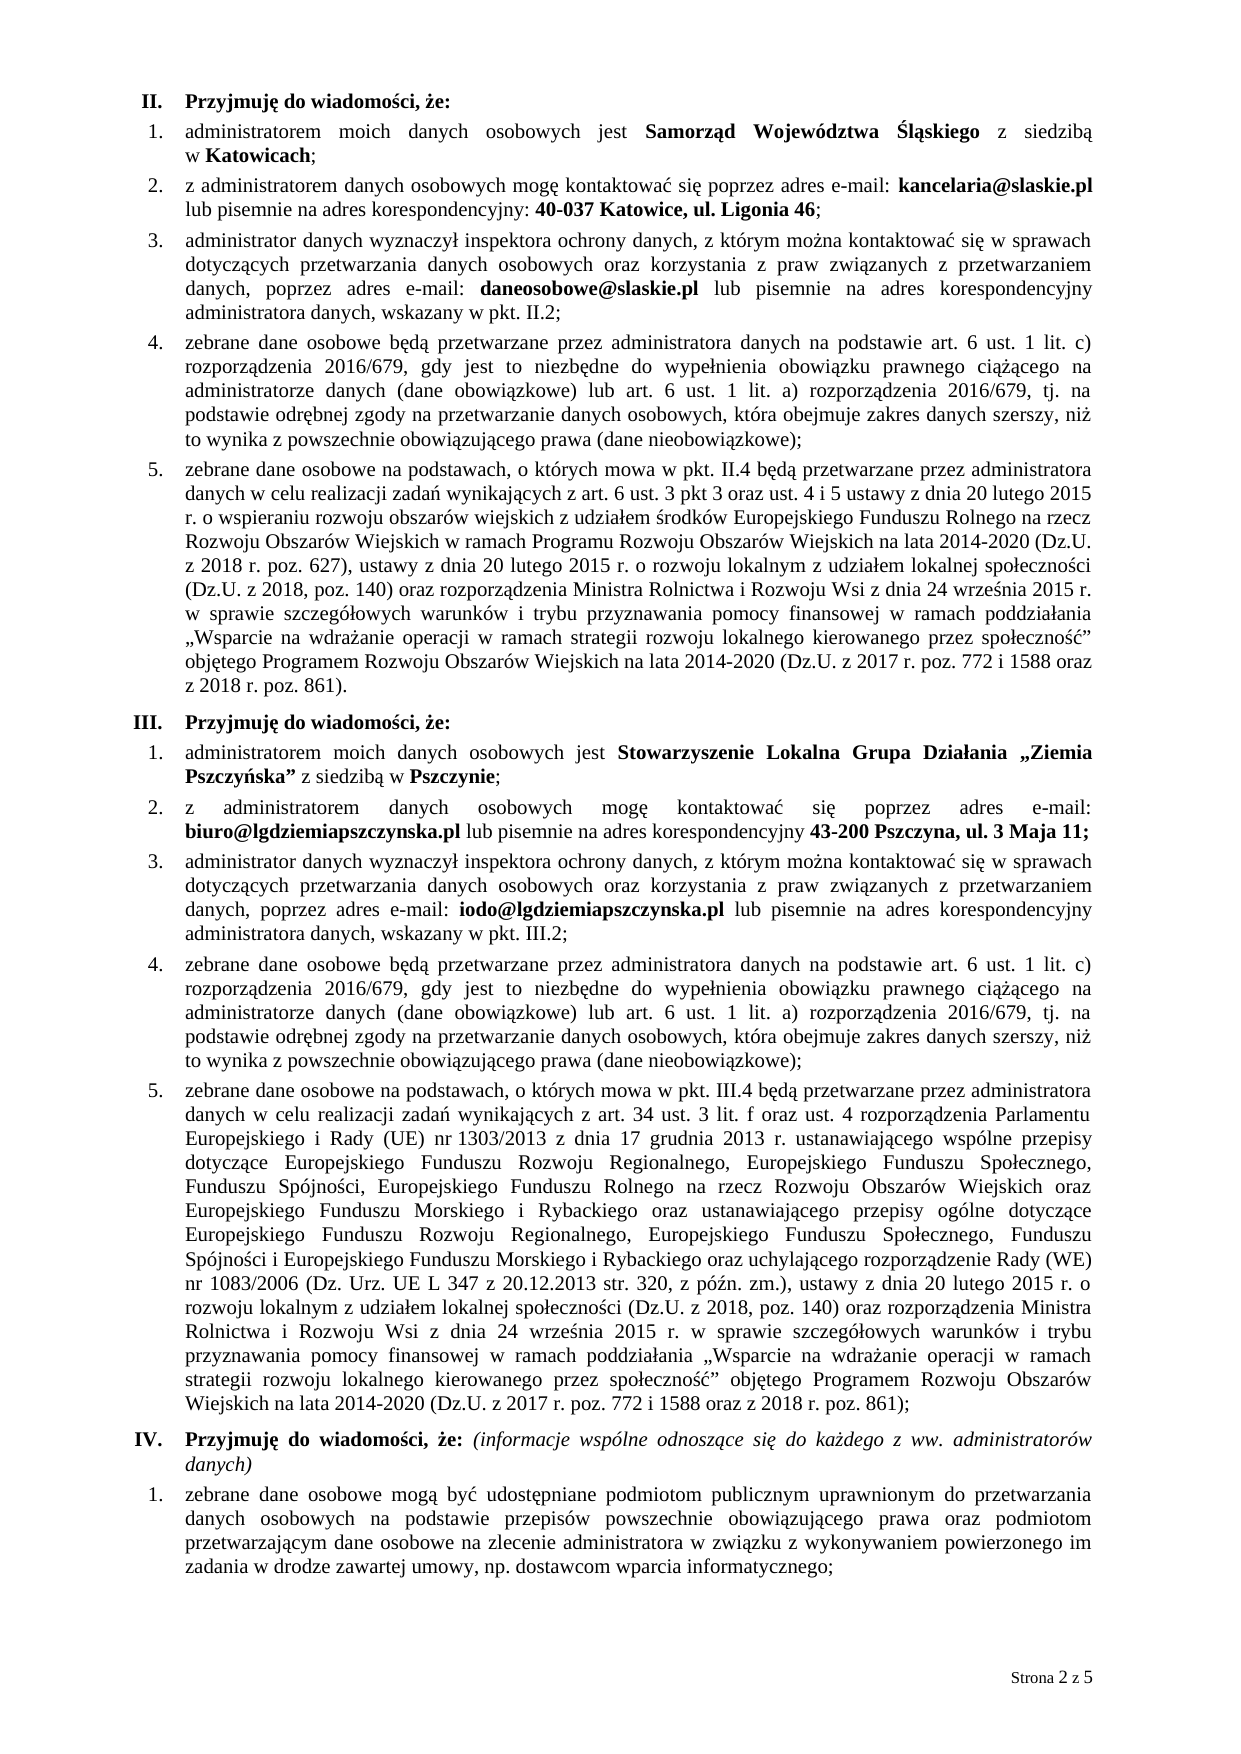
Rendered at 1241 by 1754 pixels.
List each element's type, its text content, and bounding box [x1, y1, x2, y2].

list zebrane dane osobowe będą przetwarzane przez administratora danych na podstawie art. 6 ust. 1 lit. c) rozporządzenia 2016/679, gdy jest to niezbędne do wypełnienia obowiązku prawnego ciążącego na administratorze danych (dane obowiązkowe) lub art. 6 ust. 1 lit. a) rozporządzenia 2016/679, tj. na podstawie odrębnej zgody na przetwarzanie danych osobowych, która obejmuje zakres danych szerszy, niż to wynika z powszechnie obowiązującego prawa (dane nieobowiązkowe); [148, 330, 1093, 451]
list Przyjmuję do wiadomości, że: (informacje wspólne odnoszące się do każdego z ww. administratorów danych) [162, 1427, 1093, 1476]
list zebrane dane osobowe na podstawach, o których mowa w pkt. II.4 będą przetwarzane przez administratora danych w celu realizacji zadań wynikających z art. 6 ust. 3 pkt 3 oraz ust. 4 i 5 ustawy z dnia 20 lutego 2015 r. o wspieraniu rozwoju obszarów wiejskich z udziałem środków Europejskiego Funduszu Rolnego na rzecz Rozwoju Obszarów Wiejskich w ramach Programu Rozwoju Obszarów Wiejskich na lata 2014-2020 (Dz.U. z 2018 r. poz. 627), ustawy z dnia 20 lutego 2015 r. o rozwoju lokalnym z udziałem lokalnej społeczności (Dz.U. z 2018, poz. 140) oraz rozporządzenia Ministra Rolnictwa i Rozwoju Wsi z dnia 24 września 2015 r. w sprawie szczegółowych warunków i trybu przyznawania pomocy finansowej w ramach poddziałania „Wsparcie na wdrażanie operacji w ramach strategii rozwoju lokalnego kierowanego przez społeczność” objętego Programem Rozwoju Obszarów Wiejskich na lata 2014-2020 (Dz.U. z 2017 r. poz. 772 i 1588 oraz z 2018 r. poz. 861). [148, 457, 1093, 697]
list z administratorem danych osobowych mogę kontaktować się poprzez adres e-mail: kancelaria@slaskie.pl lub pisemnie na adres korespondencyjny: 40-037 Katowice, ul. Ligonia 46; [148, 173, 1093, 221]
list Przyjmuję do wiadomości, że: [162, 710, 1093, 734]
list z administratorem danych osobowych mogę kontaktować się poprzez adres e-mail: biuro@lgdziemiapszczynska.pl lub pisemnie na adres korespondencyjny 43-200 Pszczyna, ul. 3 Maja 11; [148, 794, 1093, 843]
list administratorem moich danych osobowych jest Samorząd Województwa Śląskiego z siedzibą w Katowicach; [148, 119, 1093, 167]
list zebrane dane osobowe mogą być udostępniane podmiotom publicznym uprawnionym do przetwarzania danych osobowych na podstawie przepisów powszechnie obowiązującego prawa oraz podmiotom przetwarzającym dane osobowe na zlecenie administratora w związku z wykonywaniem powierzonego im zadania w drodze zawartej umowy, np. dostawcom wparcia informatycznego; [148, 1482, 1093, 1578]
list administrator danych wyznaczył inspektora ochrony danych, z którym można kontaktować się w sprawach dotyczących przetwarzania danych osobowych oraz korzystania z praw związanych z przetwarzaniem danych, poprzez adres e-mail: iodo@lgdziemiapszczynska.pl lub pisemnie na adres korespondencyjny administratora danych, wskazany w pkt. III.2; [148, 849, 1093, 945]
list Przyjmuję do wiadomości, że: [162, 89, 1093, 113]
list zebrane dane osobowe na podstawach, o których mowa w pkt. III.4 będą przetwarzane przez administratora danych w celu realizacji zadań wynikających z art. 34 ust. 3 lit. f oraz ust. 4 rozporządzenia Parlamentu Europejskiego i Rady (UE) nr 1303/2013 z dnia 17 grudnia 2013 r. ustanawiającego wspólne przepisy dotyczące Europejskiego Funduszu Rozwoju Regionalnego, Europejskiego Funduszu Społecznego, Funduszu Spójności, Europejskiego Funduszu Rolnego na rzecz Rozwoju Obszarów Wiejskich oraz Europejskiego Funduszu Morskiego i Rybackiego oraz ustanawiającego przepisy ogólne dotyczące Europejskiego Funduszu Rozwoju Regionalnego, Europejskiego Funduszu Społecznego, Funduszu Spójności i Europejskiego Funduszu Morskiego i Rybackiego oraz uchylającego rozporządzenie Rady (WE) nr 1083/2006 (Dz. Urz. UE L 347 z 20.12.2013 str. 320, z późn. zm.), ustawy z dnia 20 lutego 2015 r. o rozwoju lokalnym z udziałem lokalnej społeczności (Dz.U. z 2018, poz. 140) oraz rozporządzenia Ministra Rolnictwa i Rozwoju Wsi z dnia 24 września 2015 r. w sprawie szczegółowych warunków i trybu przyznawania pomocy finansowej w ramach poddziałania „Wsparcie na wdrażanie operacji w ramach strategii rozwoju lokalnego kierowanego przez społeczność” objętego Programem Rozwoju Obszarów Wiejskich na lata 2014-2020 (Dz.U. z 2017 r. poz. 772 i 1588 oraz z 2018 r. poz. 861); [148, 1078, 1093, 1415]
list zebrane dane osobowe będą przetwarzane przez administratora danych na podstawie art. 6 ust. 1 lit. c) rozporządzenia 2016/679, gdy jest to niezbędne do wypełnienia obowiązku prawnego ciążącego na administratorze danych (dane obowiązkowe) lub art. 6 ust. 1 lit. a) rozporządzenia 2016/679, tj. na podstawie odrębnej zgody na przetwarzanie danych osobowych, która obejmuje zakres danych szerszy, niż to wynika z powszechnie obowiązującego prawa (dane nieobowiązkowe); [148, 951, 1093, 1072]
list administrator danych wyznaczył inspektora ochrony danych, z którym można kontaktować się w sprawach dotyczących przetwarzania danych osobowych oraz korzystania z praw związanych z przetwarzaniem danych, poprzez adres e-mail: daneosobowe@slaskie.pl lub pisemnie na adres korespondencyjny administratora danych, wskazany w pkt. II.2; [148, 228, 1093, 324]
list administratorem moich danych osobowych jest Stowarzyszenie Lokalna Grupa Działania „Ziemia Pszczyńska” z siedzibą w Pszczynie; [148, 740, 1093, 788]
